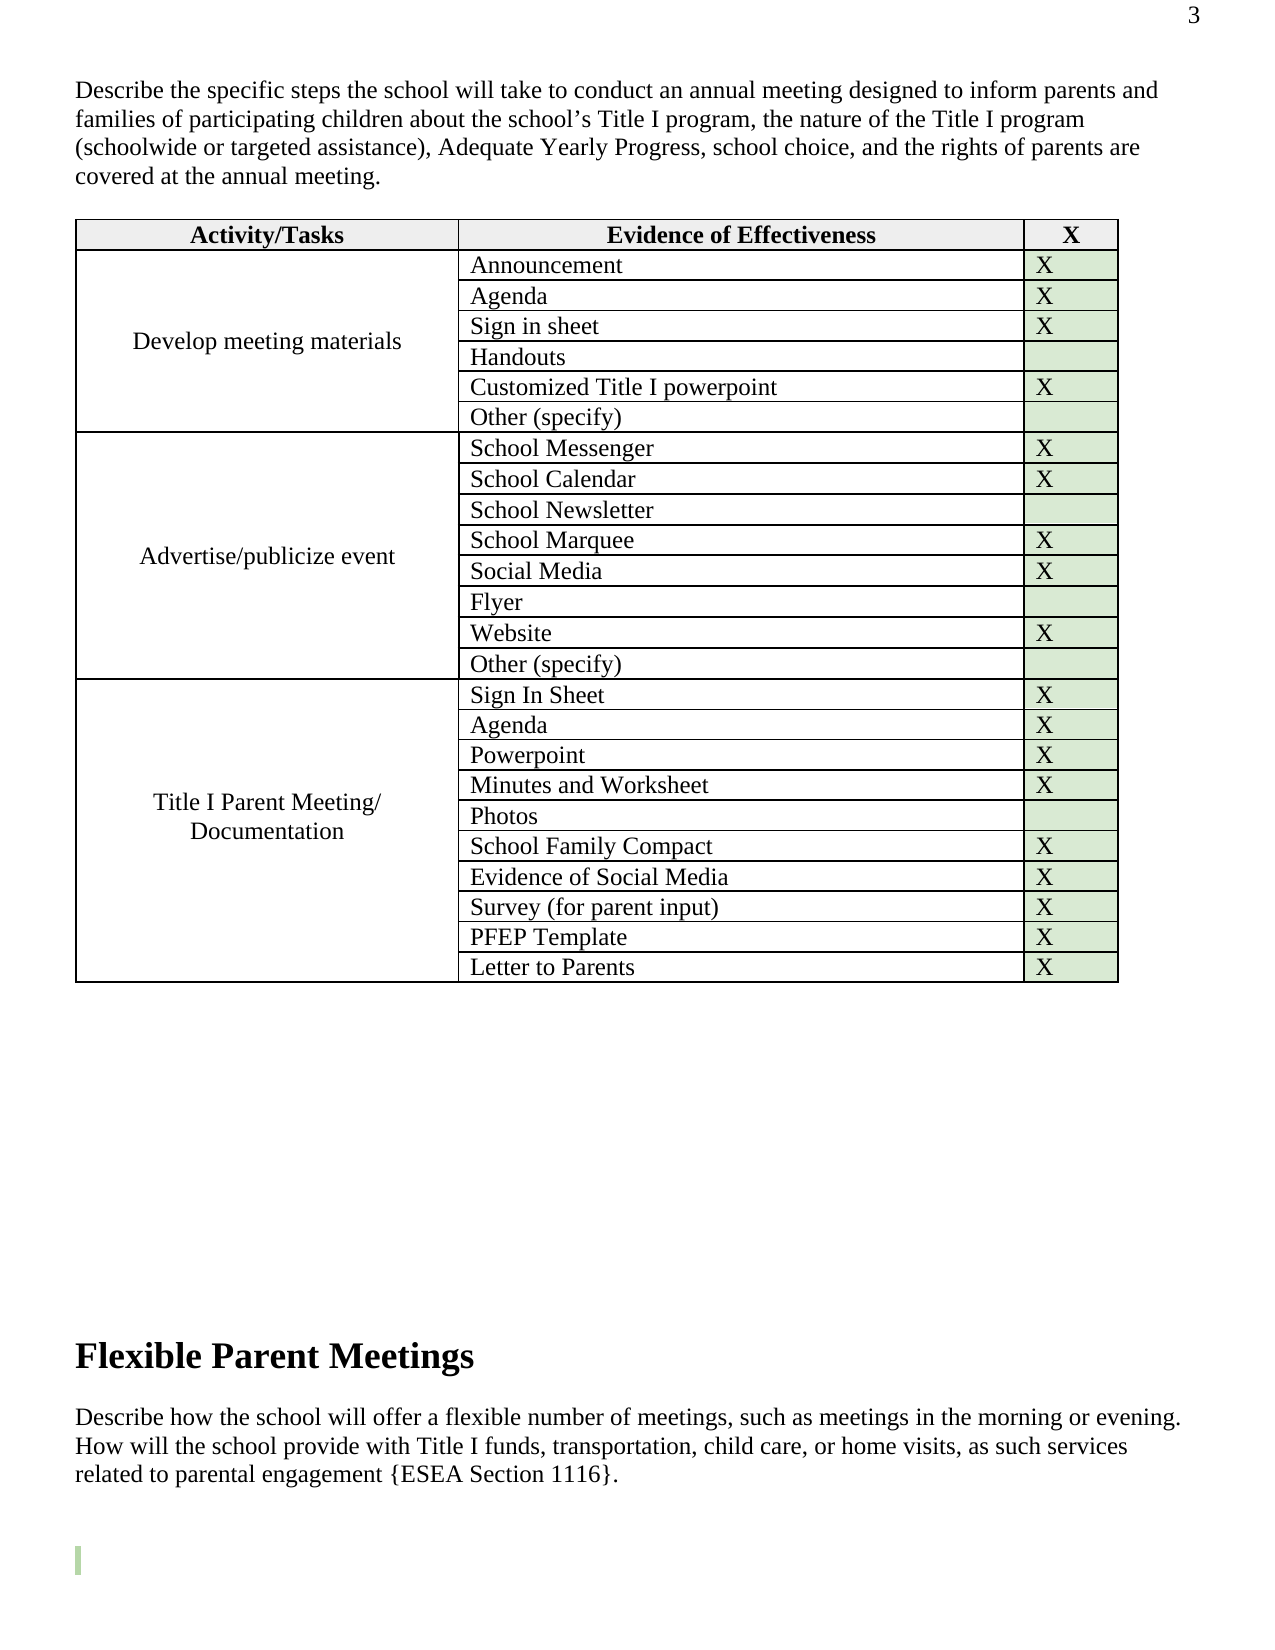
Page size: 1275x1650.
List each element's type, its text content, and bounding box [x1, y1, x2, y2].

table_cell X [1025, 862, 1117, 890]
table_cell [1025, 801, 1117, 830]
table_cell Customized Title I powerpoint [459, 372, 1023, 401]
table_cell X [1025, 771, 1117, 799]
table_cell X [1025, 372, 1117, 401]
table_cell Sign In Sheet [459, 680, 1023, 708]
table_cell Minutes and Worksheet [459, 771, 1023, 799]
table_cell X [1025, 831, 1117, 860]
table_cell Powerpoint [459, 740, 1023, 769]
table_cell Survey (for parent input) [459, 892, 1023, 921]
table_cell Letter to Parents [459, 953, 1023, 981]
table_cell Sign in sheet [459, 311, 1023, 340]
table_cell Handouts [459, 342, 1023, 370]
table_cell X [1025, 311, 1117, 340]
table_header Evidence of Effectiveness [459, 220, 1023, 249]
table_cell [1025, 402, 1117, 431]
table_header X [1025, 220, 1117, 249]
table_cell Evidence of Social Media [459, 862, 1023, 890]
table_cell School Calendar [460, 464, 1023, 493]
table_cell School Newsletter [460, 495, 1023, 523]
table_header Activity/Tasks [77, 220, 458, 249]
table_cell X [1025, 922, 1117, 951]
table_cell X [1025, 618, 1117, 647]
table_cell Other (specify) [460, 649, 1023, 678]
table_cell [1025, 649, 1117, 678]
text How will the school provide with Title I funds, transportation, child care, or home visits, as such services related to parental engagement {ESEA Section 1116}. [75, 1431, 1200, 1488]
table_cell Advertise/publicize event [77, 433, 458, 678]
table_cell X [1025, 953, 1117, 981]
table_cell X [1025, 710, 1117, 739]
table_cell X [1025, 251, 1117, 279]
table_cell Flyer [460, 587, 1023, 616]
table_cell Agenda [459, 710, 1023, 739]
text Describe how the school will offer a flexible number of meetings, such as meetings in the morning or evening. [75, 1402, 1200, 1431]
table_cell X [1025, 556, 1117, 585]
table_cell Develop meeting materials [77, 251, 458, 431]
table_cell School Family Compact [459, 831, 1023, 860]
table_cell X [1025, 740, 1117, 769]
table_cell Website [460, 618, 1023, 647]
text Describe the specific steps the school will take to conduct an annual meeting designed to inform parents and families of participating children about the school’s Title I program, the nature of the Title I program (schoolwide or targeted assistance), Adequate Yearly Progress, school choice, and the rights of parents are covered at the annual meeting. [75, 75, 1200, 190]
table_cell X [1025, 680, 1117, 708]
table_cell Title I Parent Meeting/ Documentation [77, 680, 458, 981]
table_cell Announcement [459, 251, 1023, 279]
table_cell Photos [459, 801, 1023, 830]
table_cell X [1025, 464, 1117, 493]
table_cell PFEP Template [459, 922, 1023, 951]
table_cell School Messenger [460, 433, 1023, 462]
table_cell Social Media [460, 556, 1023, 585]
table_cell X [1025, 281, 1117, 310]
table_cell [1025, 342, 1117, 370]
table_cell X [1025, 892, 1117, 921]
table_cell X [1025, 526, 1117, 554]
table_cell School Marquee [460, 526, 1023, 554]
subtitle Flexible Parent Meetings [75, 1334, 1200, 1377]
table_cell [1025, 495, 1117, 523]
table_cell Other (specify) [459, 402, 1023, 431]
table_cell X [1025, 433, 1117, 462]
table_cell Agenda [459, 281, 1023, 310]
table_cell [1025, 587, 1117, 616]
